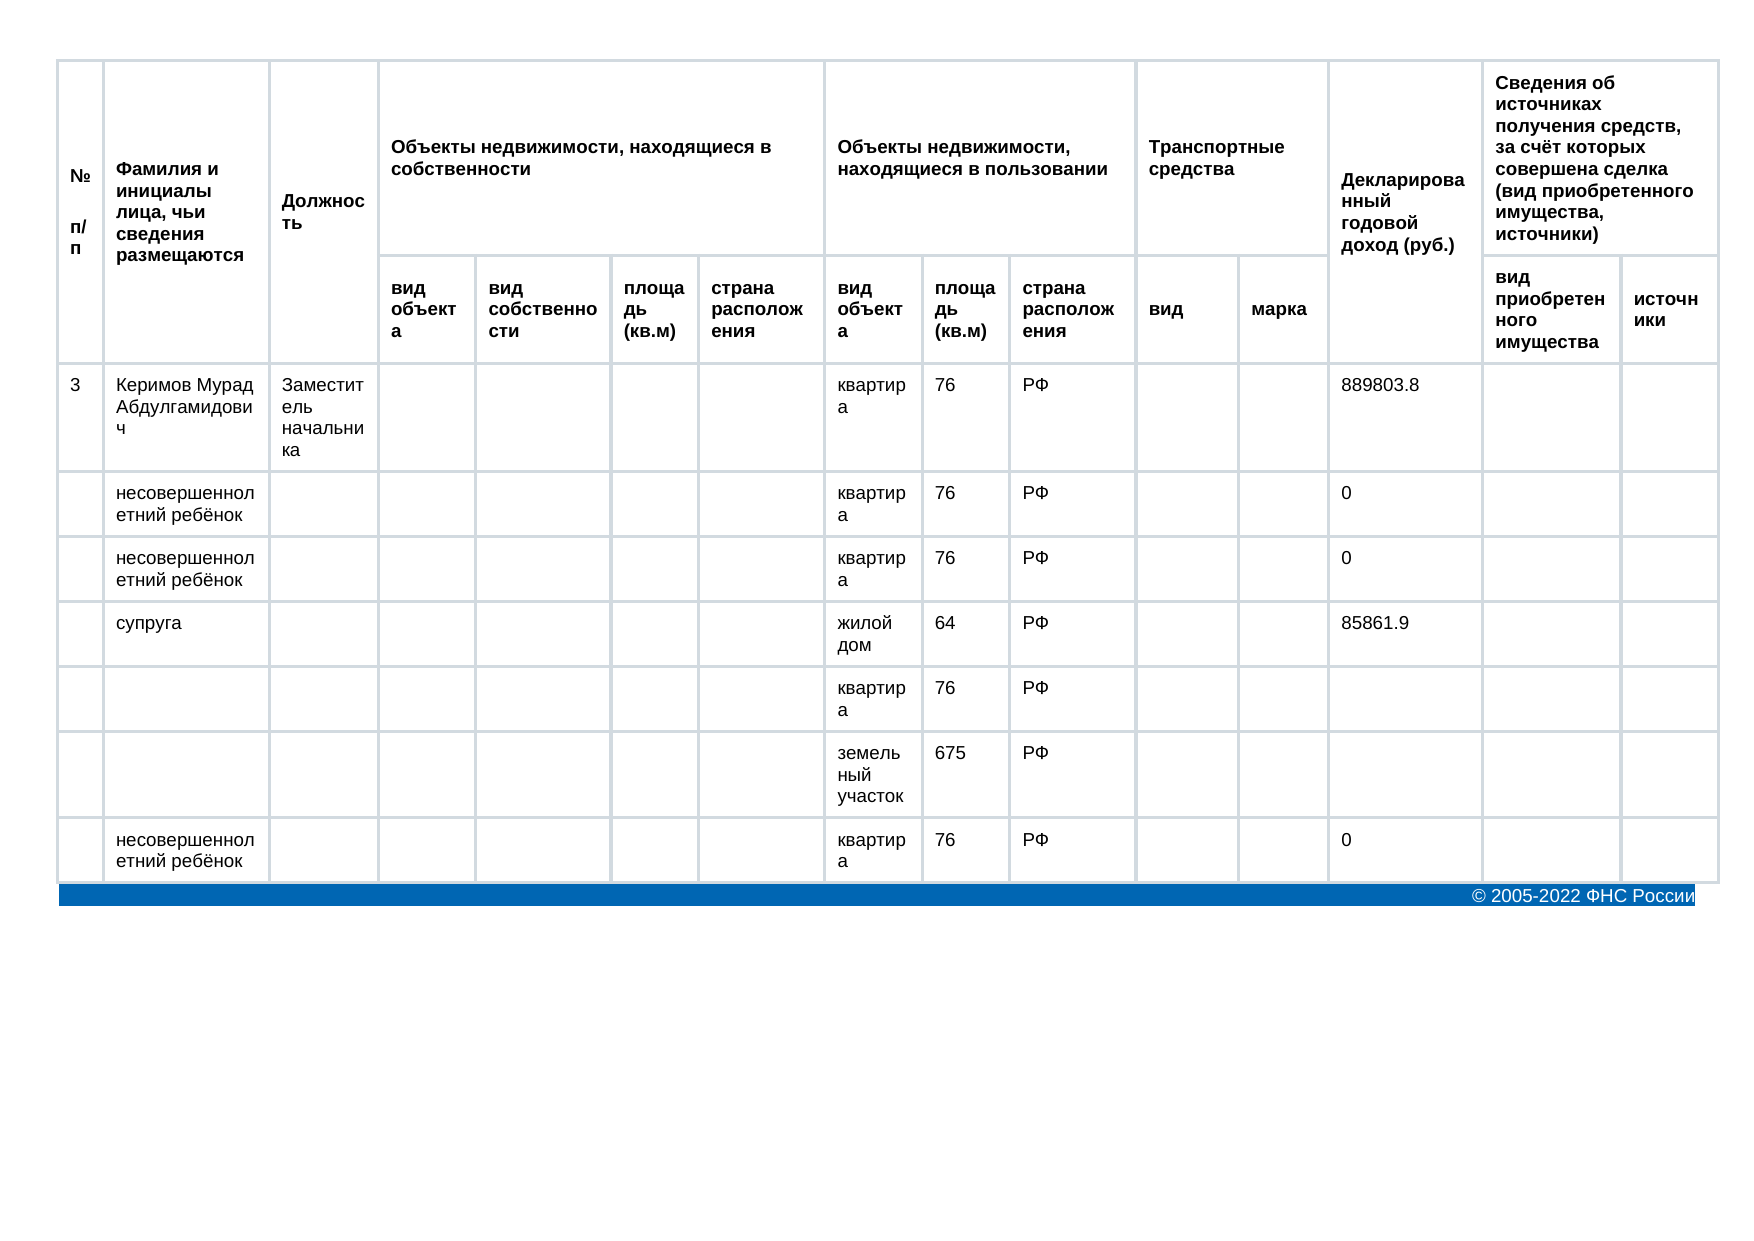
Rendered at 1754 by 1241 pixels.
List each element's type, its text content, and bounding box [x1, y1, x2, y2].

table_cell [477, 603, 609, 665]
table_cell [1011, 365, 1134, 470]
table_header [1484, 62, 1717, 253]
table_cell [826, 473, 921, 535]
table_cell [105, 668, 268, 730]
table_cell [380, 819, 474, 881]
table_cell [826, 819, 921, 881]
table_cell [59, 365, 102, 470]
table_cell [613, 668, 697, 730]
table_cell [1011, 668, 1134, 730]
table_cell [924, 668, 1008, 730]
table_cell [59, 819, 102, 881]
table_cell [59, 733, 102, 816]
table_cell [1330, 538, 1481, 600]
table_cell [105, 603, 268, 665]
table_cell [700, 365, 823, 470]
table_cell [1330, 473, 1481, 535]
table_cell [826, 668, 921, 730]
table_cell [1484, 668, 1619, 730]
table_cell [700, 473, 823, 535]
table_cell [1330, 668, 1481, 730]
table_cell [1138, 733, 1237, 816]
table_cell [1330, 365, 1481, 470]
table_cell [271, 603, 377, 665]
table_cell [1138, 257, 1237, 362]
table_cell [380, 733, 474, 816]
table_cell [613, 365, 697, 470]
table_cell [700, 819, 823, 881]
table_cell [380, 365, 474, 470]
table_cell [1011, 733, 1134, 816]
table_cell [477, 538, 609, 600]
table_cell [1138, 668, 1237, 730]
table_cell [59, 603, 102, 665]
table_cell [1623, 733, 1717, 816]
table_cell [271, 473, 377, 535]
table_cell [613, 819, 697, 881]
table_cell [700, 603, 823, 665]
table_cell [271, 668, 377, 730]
text © 2005-2022 ФНС России [59, 884, 1695, 906]
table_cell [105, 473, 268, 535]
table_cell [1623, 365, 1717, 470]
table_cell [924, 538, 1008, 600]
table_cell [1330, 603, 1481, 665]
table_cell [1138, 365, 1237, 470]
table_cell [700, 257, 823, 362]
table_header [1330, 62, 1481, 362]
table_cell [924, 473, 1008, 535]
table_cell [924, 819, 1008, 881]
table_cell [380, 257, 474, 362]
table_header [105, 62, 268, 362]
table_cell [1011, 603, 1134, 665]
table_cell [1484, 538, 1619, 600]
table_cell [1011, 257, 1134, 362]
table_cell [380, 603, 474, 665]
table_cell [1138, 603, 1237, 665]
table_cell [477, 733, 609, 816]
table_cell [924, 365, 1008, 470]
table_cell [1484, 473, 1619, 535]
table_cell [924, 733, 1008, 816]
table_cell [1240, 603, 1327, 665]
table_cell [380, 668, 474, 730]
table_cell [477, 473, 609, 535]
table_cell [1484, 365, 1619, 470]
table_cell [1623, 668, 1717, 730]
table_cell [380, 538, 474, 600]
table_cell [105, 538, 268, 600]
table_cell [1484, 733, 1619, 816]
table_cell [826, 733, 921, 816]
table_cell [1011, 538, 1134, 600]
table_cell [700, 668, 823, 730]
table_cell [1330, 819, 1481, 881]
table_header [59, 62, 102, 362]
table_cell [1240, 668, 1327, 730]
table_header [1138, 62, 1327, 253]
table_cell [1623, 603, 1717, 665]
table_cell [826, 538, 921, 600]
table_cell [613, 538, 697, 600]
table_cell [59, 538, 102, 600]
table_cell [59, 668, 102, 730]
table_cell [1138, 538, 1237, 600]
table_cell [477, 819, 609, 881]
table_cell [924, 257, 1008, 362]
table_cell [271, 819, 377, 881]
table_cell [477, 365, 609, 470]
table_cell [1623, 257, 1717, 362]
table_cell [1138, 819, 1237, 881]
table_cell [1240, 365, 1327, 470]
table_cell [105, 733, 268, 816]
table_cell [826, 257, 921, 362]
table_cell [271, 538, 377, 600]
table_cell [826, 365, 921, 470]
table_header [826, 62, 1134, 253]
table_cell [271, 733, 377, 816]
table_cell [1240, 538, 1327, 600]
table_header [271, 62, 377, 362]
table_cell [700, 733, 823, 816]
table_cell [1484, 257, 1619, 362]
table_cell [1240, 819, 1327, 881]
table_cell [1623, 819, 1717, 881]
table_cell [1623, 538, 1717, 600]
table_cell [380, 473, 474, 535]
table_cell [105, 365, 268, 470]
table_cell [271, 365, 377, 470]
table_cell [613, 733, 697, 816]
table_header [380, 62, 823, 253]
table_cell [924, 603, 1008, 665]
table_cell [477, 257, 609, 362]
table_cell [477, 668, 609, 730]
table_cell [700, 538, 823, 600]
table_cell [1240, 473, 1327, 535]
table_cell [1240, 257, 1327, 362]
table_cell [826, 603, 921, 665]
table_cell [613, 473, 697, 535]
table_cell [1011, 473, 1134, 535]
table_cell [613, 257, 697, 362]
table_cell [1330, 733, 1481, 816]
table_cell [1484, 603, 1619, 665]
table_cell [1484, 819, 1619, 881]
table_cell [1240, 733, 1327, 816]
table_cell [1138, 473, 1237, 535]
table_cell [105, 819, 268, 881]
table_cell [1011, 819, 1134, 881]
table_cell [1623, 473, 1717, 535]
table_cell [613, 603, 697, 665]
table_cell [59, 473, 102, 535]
